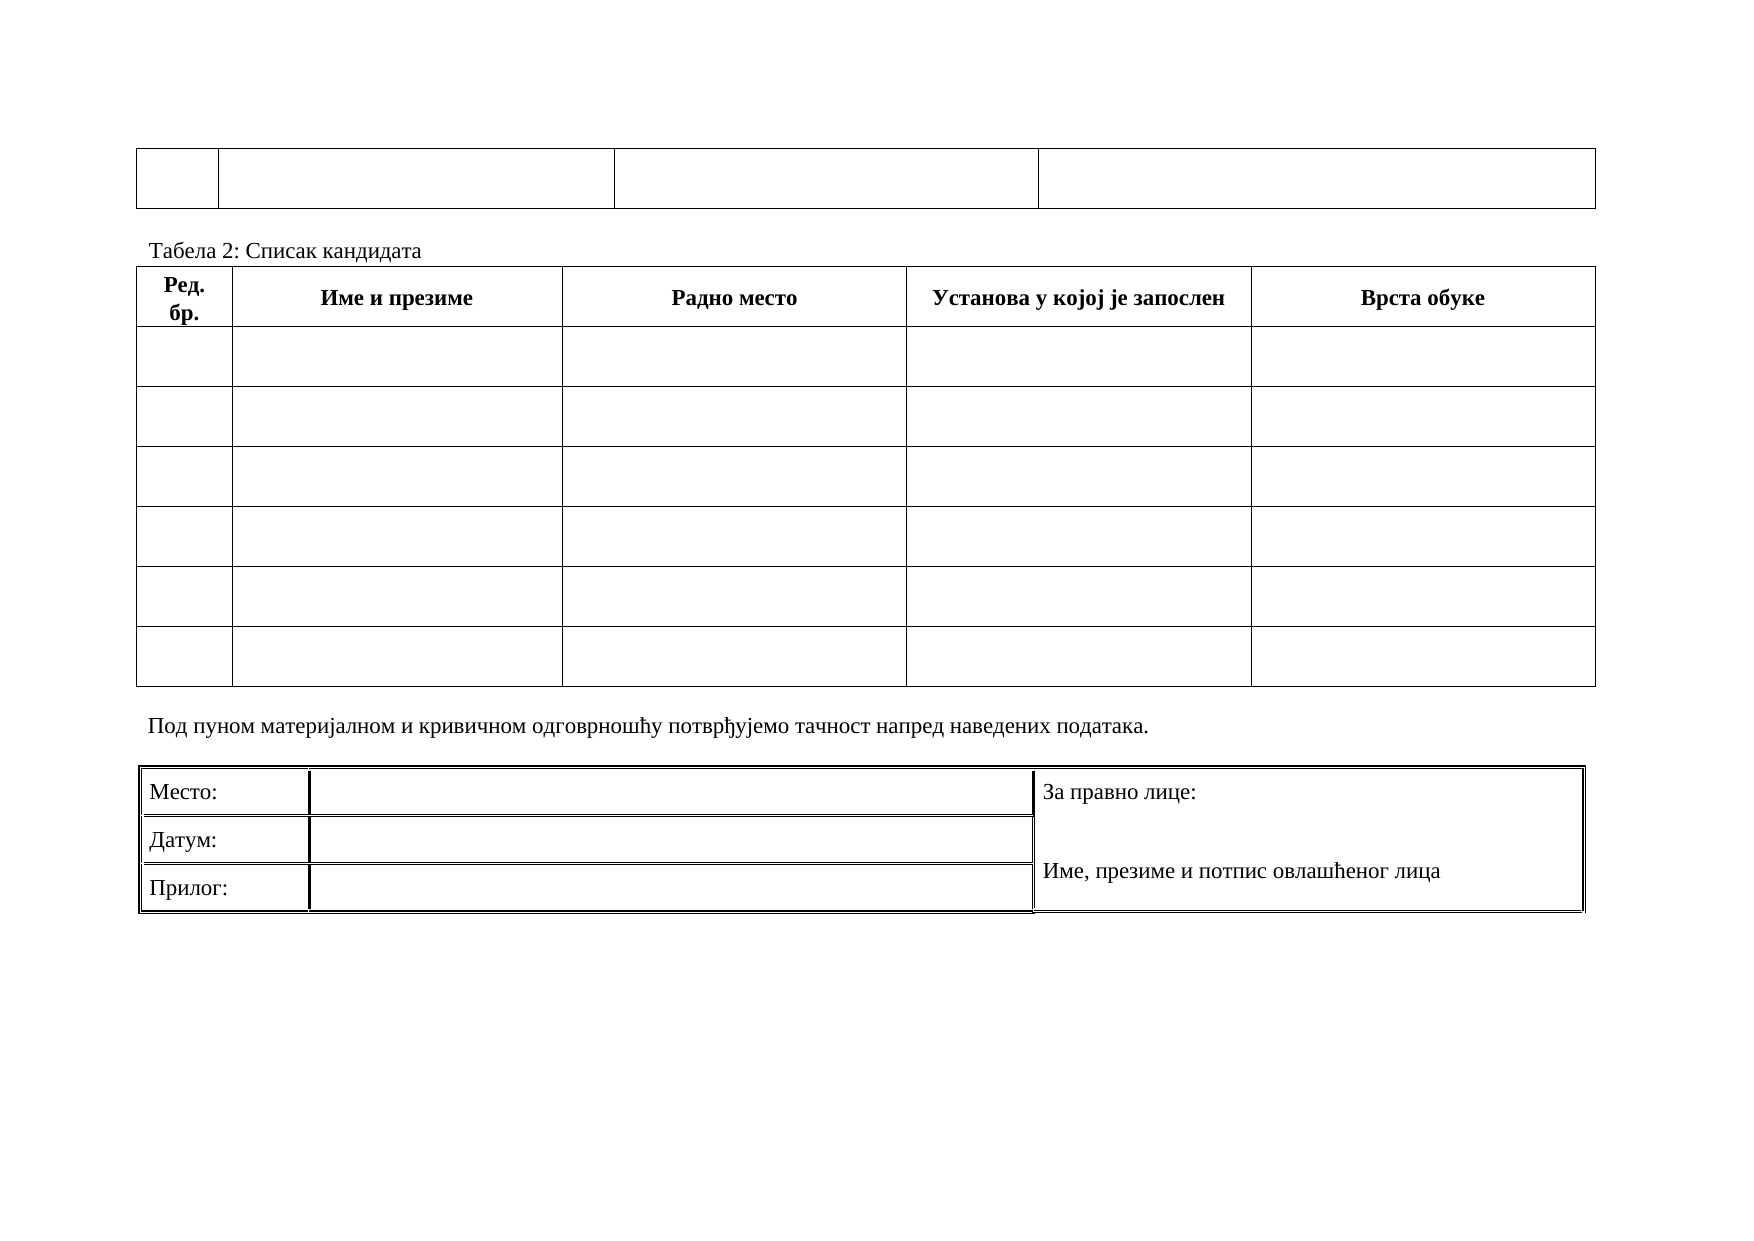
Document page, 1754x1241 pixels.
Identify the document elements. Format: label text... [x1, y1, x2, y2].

table_cell [907, 387, 1251, 446]
table_cell [907, 567, 1251, 626]
text Табела 2: Списак кандидата [149, 237, 1365, 263]
table_cell [907, 327, 1251, 386]
table_cell [137, 507, 232, 566]
table_cell [233, 447, 562, 506]
table_cell [311, 817, 1032, 862]
table_cell [309, 865, 1033, 910]
table_cell [563, 627, 906, 686]
table_header Радно место [563, 267, 906, 326]
table_cell [1252, 327, 1595, 386]
table_cell [1252, 507, 1595, 566]
table_cell [233, 567, 562, 626]
table_cell [563, 327, 906, 386]
table_cell [563, 507, 906, 566]
table_header Врста обуке [1252, 267, 1595, 326]
table_cell [1252, 627, 1595, 686]
table_cell [137, 149, 218, 208]
table_cell [233, 387, 562, 446]
table_header [309, 769, 1033, 813]
table_header Место: [142, 767, 309, 813]
table_cell Прилог: [140, 862, 309, 910]
table_header Име и презиме [233, 267, 562, 326]
table_cell [137, 627, 232, 686]
table_cell [1252, 447, 1595, 506]
table_cell [563, 447, 906, 506]
table_cell [907, 627, 1251, 686]
table_cell Датум: [142, 814, 308, 862]
table_cell [563, 567, 906, 626]
table_cell [1252, 567, 1595, 626]
table_header Установа у којој је запослен [907, 267, 1251, 326]
table_header За правно лице: Име, презиме и потпис овлашћеног лица [1033, 769, 1582, 910]
table_cell [907, 447, 1251, 506]
table_cell [233, 627, 562, 686]
table_cell [137, 327, 232, 386]
table_cell [615, 149, 1038, 208]
table_cell [1039, 149, 1595, 208]
table_cell [563, 387, 906, 446]
table_cell [137, 567, 232, 626]
table_cell [137, 387, 232, 446]
table_header Ред. бр. [137, 267, 232, 326]
text Под пуном материјалном и кривичном одговрношћу потврђујемо тачност напред наведених података. [148, 712, 1606, 739]
table_cell [137, 447, 232, 506]
table_cell [907, 507, 1251, 566]
table_cell [219, 149, 614, 208]
table_cell [233, 327, 562, 386]
table_cell [233, 507, 562, 566]
table_cell [1252, 387, 1595, 446]
